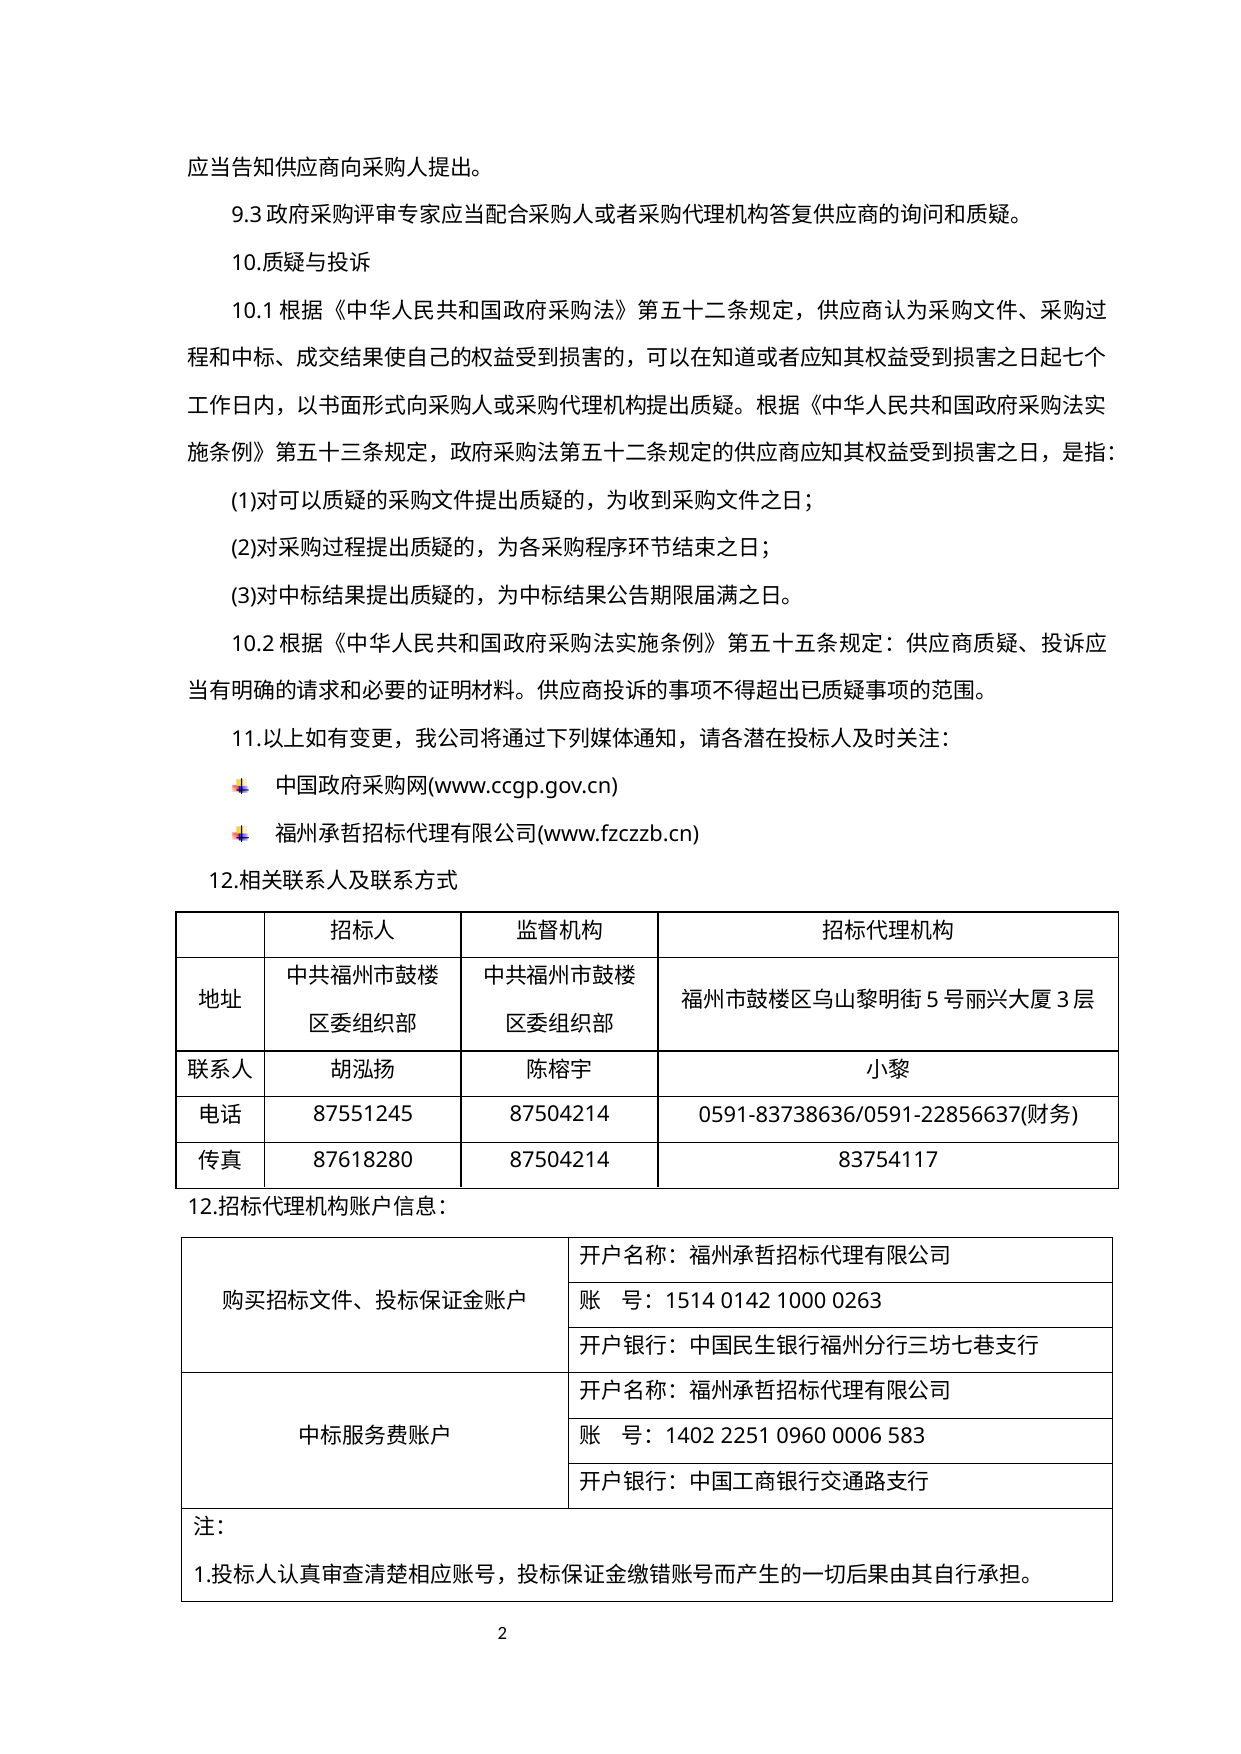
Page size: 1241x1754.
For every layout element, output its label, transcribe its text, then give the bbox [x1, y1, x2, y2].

text 9.3政府采购评审专家应当配合采购人或者采购代理机构答复供应商的询问和质疑。 [187, 197, 1107, 229]
table_cell 中共福州市鼓楼区委组织部 [265, 958, 460, 1050]
text 12.相关联系人及联系方式 [187, 863, 1107, 895]
text (2)对采购过程提出质疑的，为各采购程序环节结束之日； [187, 530, 1107, 562]
picture [232, 777, 249, 794]
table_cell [182, 1509, 1112, 1601]
picture [232, 824, 249, 842]
text 10.1根据《中华人民共和国政府采购法》第五十二条规定，供应商认为采购文件、采购过程和中标、成交结果使自己的权益受到损害的，可以在知道或者应知其权益受到损害之日起七个工作日内，以书面形式向采购人或采购代理机构提出质疑。根据《中华人民共和国政府采购法实施条例》第五十三条规定，政府采购法第五十二条规定的供应商应知其权益受到损害之日，是指： [187, 293, 1107, 467]
table_cell 福州市鼓楼区乌山黎明街5号丽兴大厦3层 [659, 958, 1118, 1050]
table_header 购买招标文件、投标保证金账户 [182, 1238, 568, 1372]
table_header 招标人 [265, 913, 460, 957]
list 中国政府采购网(www.ccgp.gov.cn) [187, 768, 1107, 800]
table_cell 83754117 [659, 1143, 1118, 1187]
table_header 招标代理机构 [659, 913, 1118, 957]
table_cell 开户名称：福州承哲招标代理有限公司 [569, 1373, 1112, 1417]
table_header 开户名称：福州承哲招标代理有限公司 [569, 1238, 1112, 1282]
table_cell 账 号：1402 2251 0960 0006 583 [569, 1419, 1112, 1463]
table_cell 87504214 [462, 1143, 657, 1187]
table_cell 开户银行：中国工商银行交通路支行 [569, 1464, 1112, 1508]
text 11.以上如有变更，我公司将通过下列媒体通知，请各潜在投标人及时关注： [187, 721, 1107, 752]
table_cell 小黎 [659, 1052, 1118, 1096]
table_cell 87551245 [265, 1097, 460, 1142]
table_cell 陈榕宇 [462, 1052, 657, 1096]
text 10.2根据《中华人民共和国政府采购法实施条例》第五十五条规定：供应商质疑、投诉应当有明确的请求和必要的证明材料。供应商投诉的事项不得超出已质疑事项的范围。 [187, 626, 1107, 705]
table_cell 87618280 [265, 1143, 460, 1187]
table_cell 地址 [177, 958, 264, 1050]
table_cell 电话 [177, 1097, 264, 1142]
table_cell 开户银行：中国民生银行福州分行三坊七巷支行 [569, 1328, 1112, 1372]
table_cell 胡泓扬 [265, 1052, 460, 1096]
text (1)对可以质疑的采购文件提出质疑的，为收到采购文件之日； [187, 483, 1107, 514]
table_cell 中共福州市鼓楼区委组织部 [462, 958, 657, 1050]
table_cell 传真 [177, 1143, 264, 1187]
text (3)对中标结果提出质疑的，为中标结果公告期限届满之日。 [187, 578, 1107, 610]
table_cell 账 号：1514 0142 1000 0263 [569, 1283, 1112, 1327]
table_cell 87504214 [462, 1097, 657, 1142]
text 12.招标代理机构账户信息： [187, 1189, 1107, 1221]
text 10.质疑与投诉 [187, 245, 1107, 277]
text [187, 150, 1107, 182]
table_cell 中标服务费账户 [182, 1373, 568, 1508]
table_header 监督机构 [462, 913, 657, 957]
list 福州承哲招标代理有限公司(www.fzczzb.cn) [187, 816, 1107, 848]
table_cell 0591-83738636/0591-22856637(财务) [659, 1097, 1118, 1142]
table_header [177, 913, 264, 957]
table_cell 联系人 [177, 1052, 264, 1096]
